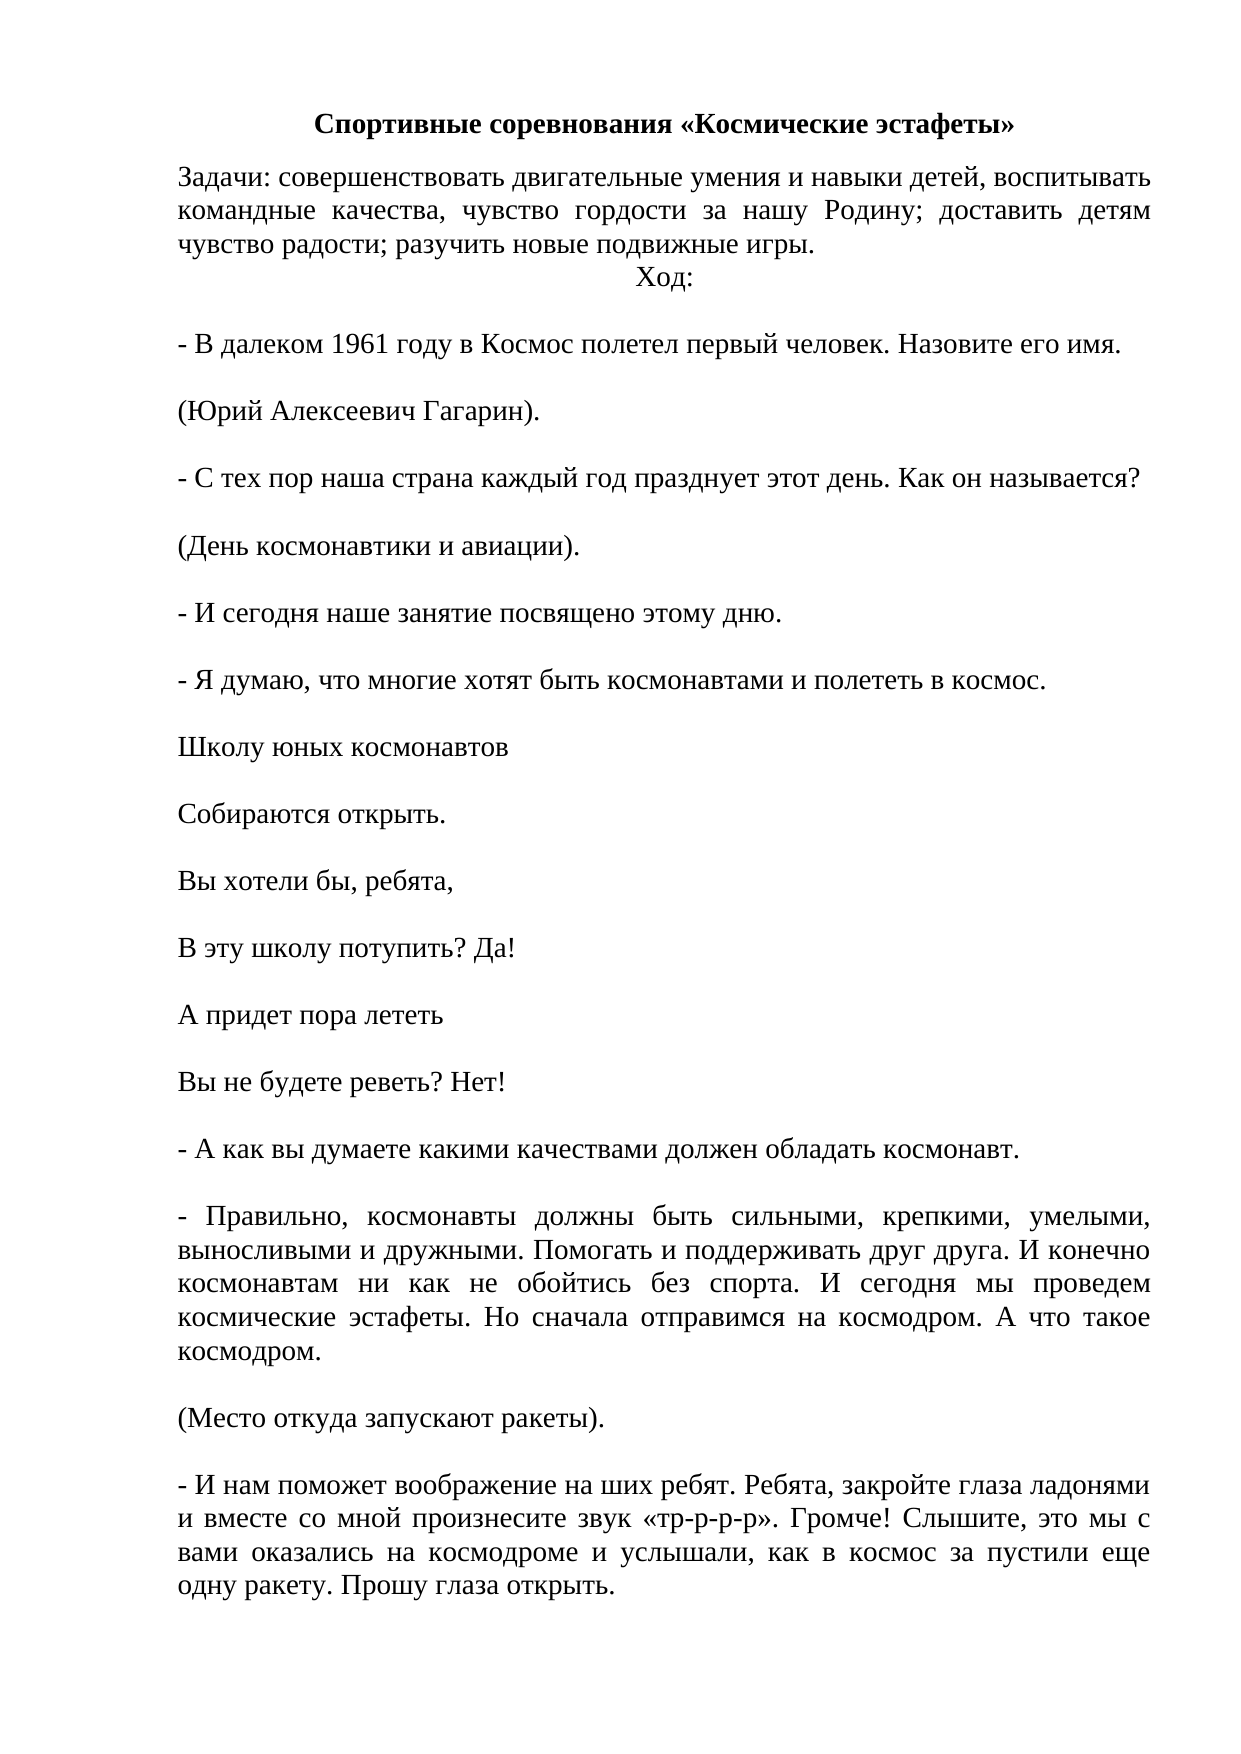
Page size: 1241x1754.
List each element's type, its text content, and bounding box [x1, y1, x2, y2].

text (Место откуда запускают ракеты). [177, 1400, 1152, 1433]
text - А как вы думаете какими качествами должен обладать космонавт. [177, 1131, 1152, 1165]
text А придет пора лететь [177, 997, 1152, 1031]
text - И сегодня наше занятие посвящено этому дню. [177, 595, 1152, 628]
text - Я думаю, что многие хотят быть космонавтами и полететь в космос. [177, 662, 1152, 695]
text Спортивные соревнования «Космические эстафеты» [177, 106, 1152, 139]
text Ход: [177, 259, 1152, 293]
text - И нам поможет воображение на ших ребят. Ребята, закройте глаза ладонями и вместе со мной произнесите звук «тр-р-р-р». Громче! Слышите, это мы с вами оказались на космодроме и услышали, как в космос за пустили еще одну ракету. Прошу глаза открыть. [177, 1467, 1152, 1601]
text В эту школу потупить? Да! [177, 930, 1152, 964]
text - Правильно, космонавты должны быть сильными, крепкими, умелыми, выносливыми и дружными. Помогать и поддерживать друг друга. И конечно космонавтам ни как не обойтись без спорта. И сегодня мы проведем космические эстафеты. Но сначала отправимся на космодром. А что такое космодром. [177, 1198, 1152, 1366]
text Задачи: совершенствовать двигательные умения и навыки детей, воспитывать командные качества, чувство гордости за нашу Родину; доставить детям чувство радости; разучить новые подвижные игры. [177, 159, 1152, 259]
text Вы не будете реветь? Нет! [177, 1064, 1152, 1098]
text (Юрий Алексеевич Гагарин). [177, 393, 1152, 427]
text - С тех пор наша страна каждый год празднует этот день. Как он называется? [177, 461, 1152, 494]
text Собираются открыть. [177, 796, 1152, 829]
text Школу юных космонавтов [177, 729, 1152, 762]
text - В далеком 1961 году в Космос полетел первый человек. Назовите его имя. [177, 326, 1152, 360]
text (День космонавтики и авиации). [177, 528, 1152, 561]
text Вы хотели бы, ребята, [177, 863, 1152, 897]
